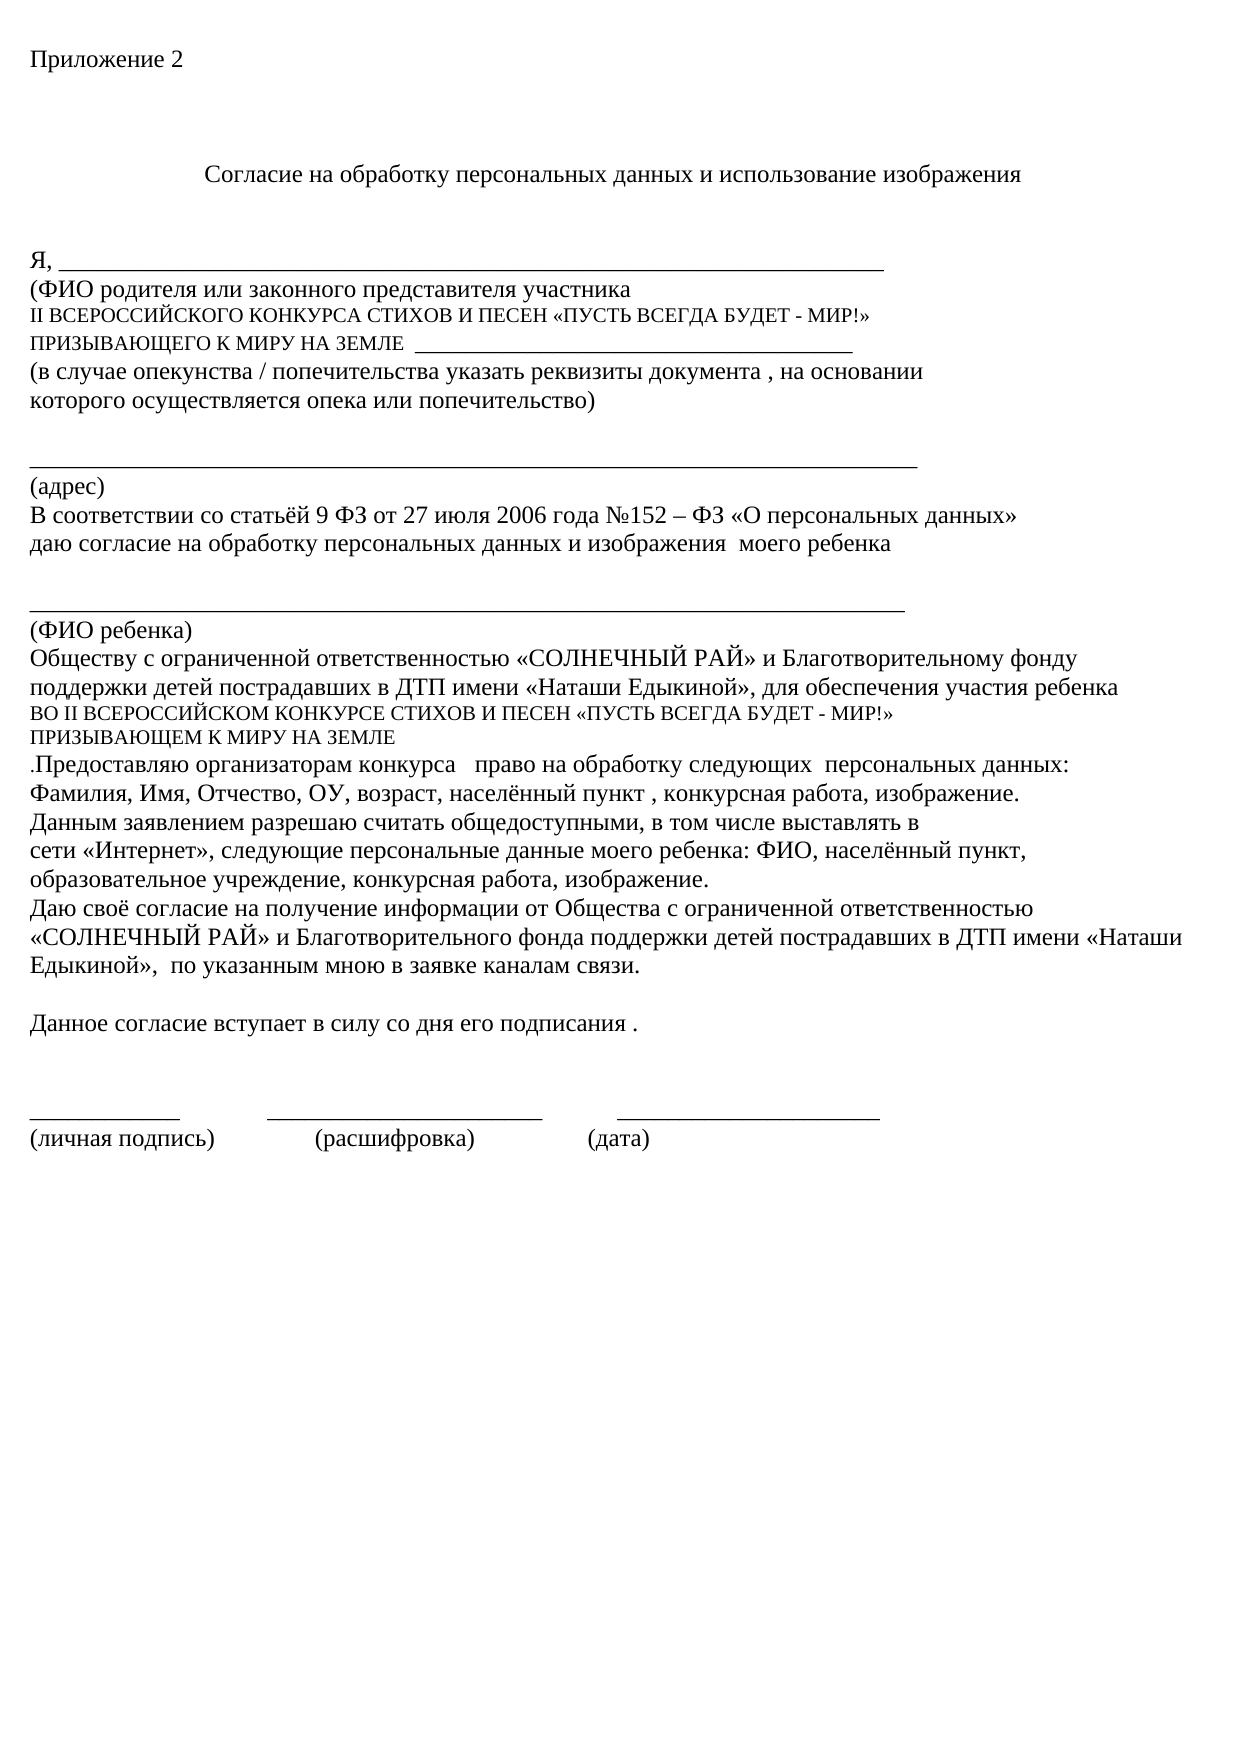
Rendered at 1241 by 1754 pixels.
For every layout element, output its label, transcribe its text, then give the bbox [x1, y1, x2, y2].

text Согласие на обработку персональных данных и использование изображения [29, 159, 1196, 188]
text Данное согласие вступает в силу со дня его подписания . [29, 1008, 1196, 1037]
text _______________________________________________________________________ [29, 442, 1196, 471]
text В соответствии со статьёй 9 ФЗ от 27 июля 2006 года №152 – ФЗ «О персональных данных» [29, 500, 1196, 528]
text Фамилия, Имя, Отчество, ОУ, возраст, населённый пункт , конкурсная работа, изображение. [29, 778, 1196, 807]
text ______________________________________________________________________ [29, 586, 1196, 615]
text II ВСЕРОССИЙСКОГО КОНКУРСА СТИХОВ И ПЕСЕН «ПУСТЬ ВСЕГДА БУДЕТ - МИР!» [29, 303, 1196, 327]
text ВО II ВСЕРОССИЙСКОМ КОНКУРСЕ СТИХОВ И ПЕСЕН «ПУСТЬ ВСЕГДА БУДЕТ - МИР!» [29, 701, 1196, 725]
text (ФИО родителя или законного представителя участника [29, 274, 1196, 303]
text Обществу с ограниченной ответственностью «СОЛНЕЧНЫЙ РАЙ» и Благотворительному фонду поддержки детей пострадавших в ДТП имени «Наташи Едыкиной», для обеспечения участия ребенка [29, 643, 1196, 701]
text сети «Интернет», следующие персональные данные моего ребенка: ФИО, населённый пункт, [29, 835, 1196, 864]
text ____________ ______________________ _____________________ [29, 1094, 1196, 1123]
text (ФИО ребенка) [29, 615, 1196, 643]
text (адрес) [29, 471, 1196, 500]
text Даю своё согласие на получение информации от Общества с ограниченной ответственностью «СОЛНЕЧНЫЙ РАЙ» и Благотворительного фонда поддержки детей пострадавших в ДТП имени «Наташи Едыкиной», по указанным мною в заявке каналам связи. [29, 893, 1196, 979]
text Я, __________________________________________________________________ [29, 246, 1196, 274]
text .Предоставляю организаторам конкурса право на обработку следующих персональных данных: [29, 749, 1196, 778]
text образовательное учреждение, конкурсная работа, изображение. [29, 864, 1196, 893]
text даю согласие на обработку персональных данных и изображения моего ребенка [29, 528, 1196, 557]
text ПРИЗЫВАЮЩЕГО К МИРУ НА ЗЕМЛЕ ___________________________________ [29, 327, 1196, 356]
text ПРИЗЫВАЮЩЕМ К МИРУ НА ЗЕМЛЕ [29, 725, 1196, 749]
text (в случае опекунства / попечительства указать реквизиты документа , на основании [29, 356, 1196, 385]
text (личная подпись) (расшифровка) (дата) [29, 1123, 1196, 1152]
text Данным заявлением разрешаю считать общедоступными, в том числе выставлять в [29, 807, 1196, 835]
text которого осуществляется опека или попечительство) [29, 385, 1196, 413]
text Приложение 2 [29, 44, 1196, 73]
